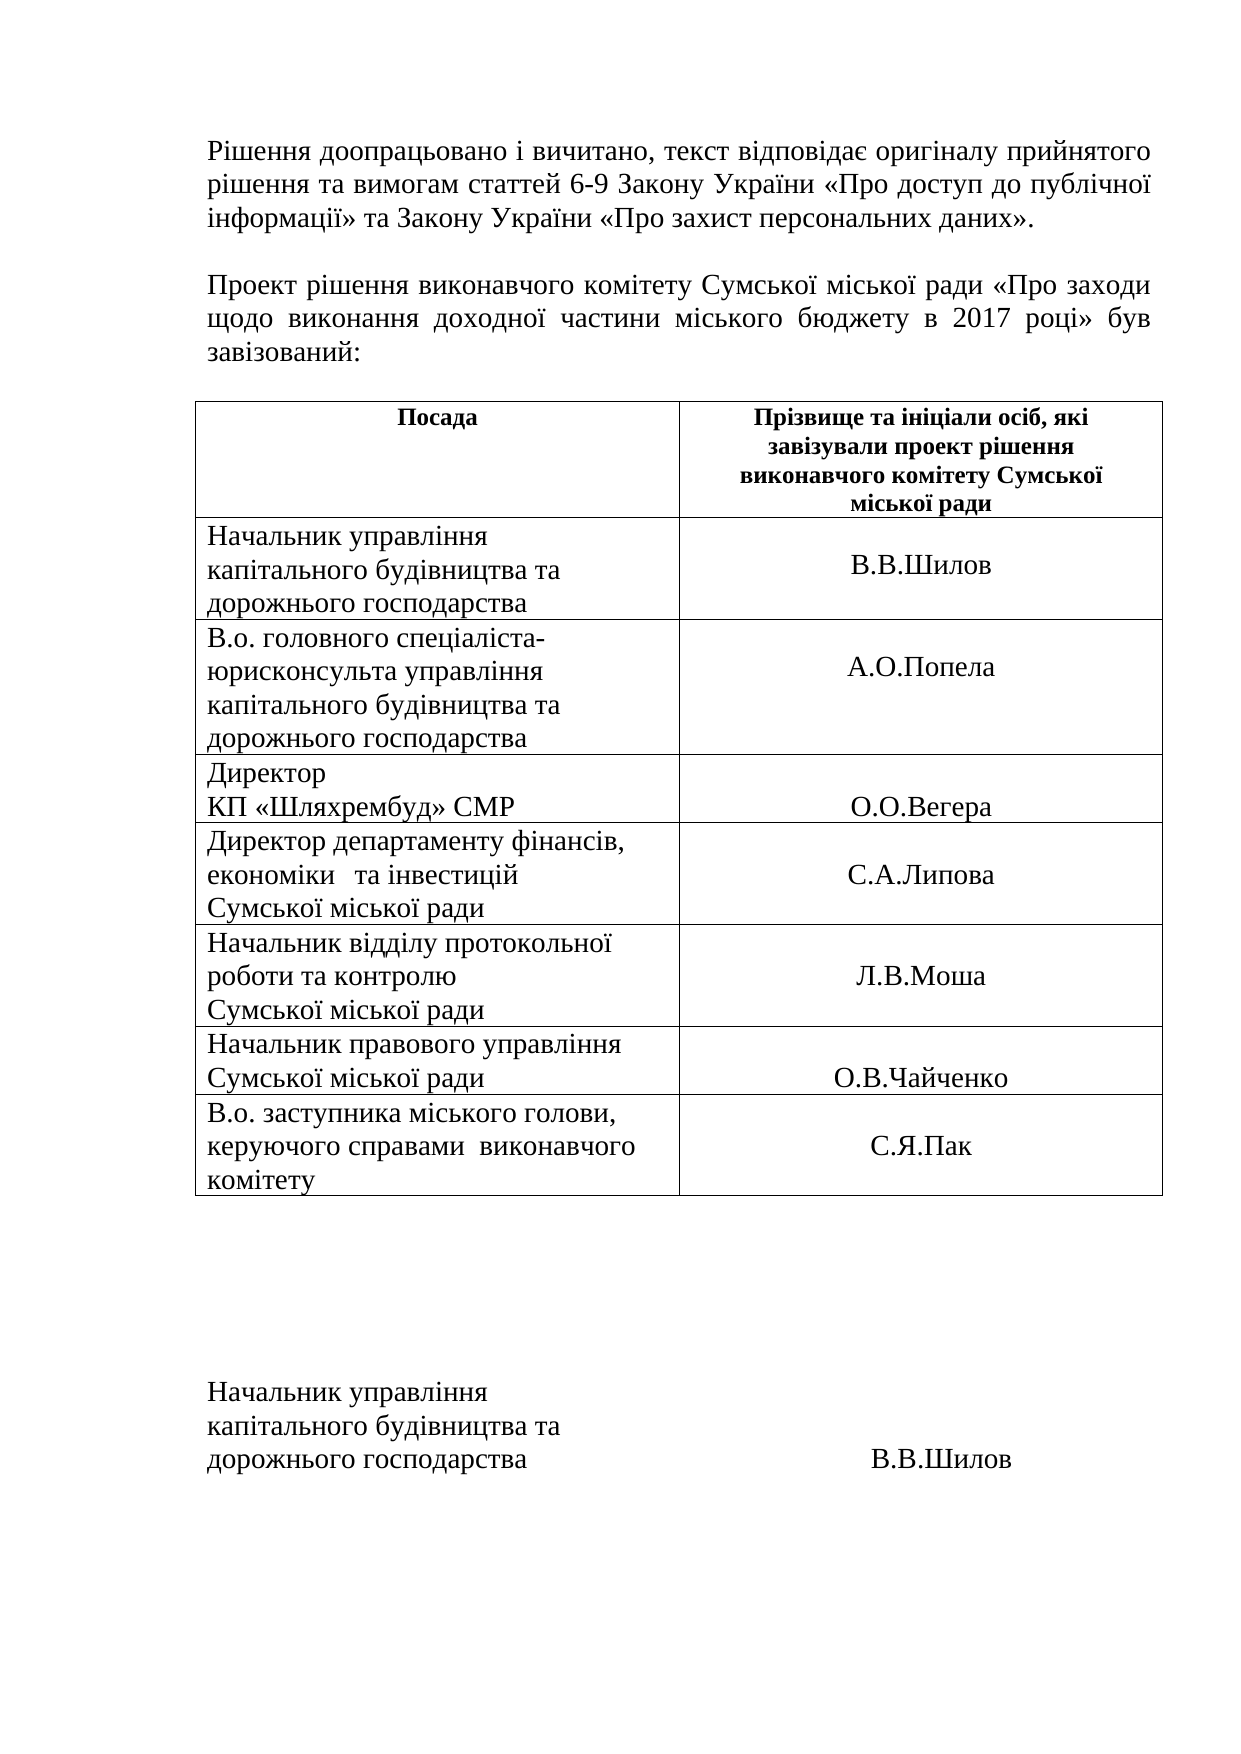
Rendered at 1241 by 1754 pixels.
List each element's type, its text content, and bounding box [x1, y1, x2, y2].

table_cell В.о. заступника міського голови, керуючого справами виконавчого комітету [196, 1095, 679, 1195]
text Проект рішення виконавчого комітету Сумської міської ради «Про заходи щодо виконання доходної частини міського бюджету в 2017 році» був завізований: [207, 267, 1152, 368]
list Начальник управління [207, 1374, 1152, 1408]
table_cell О.О.Вегера [680, 755, 1162, 822]
table_header Прізвище та ініціали осіб, які завізували проект рішення виконавчого комітету Сумської міської ради [680, 402, 1162, 517]
table_cell Начальник відділу протокольної роботи та контролю Сумської міської ради [196, 925, 679, 1026]
table_cell Директор департаменту фінансів, економіки та інвестицій Сумської міської ради [196, 823, 679, 924]
table_cell О.В.Чайченко [680, 1027, 1162, 1094]
table_header Посада [196, 402, 679, 517]
table_cell Начальник правового управління Сумської міської ради [196, 1027, 679, 1094]
list капітального будівництва та [207, 1408, 1152, 1442]
text дорожнього господарства В.В.Шилов [207, 1442, 1152, 1475]
table_cell Начальник управління капітального будівництва та дорожнього господарства [196, 518, 679, 619]
table_cell Директор КП «Шляхрембуд» СМР [196, 755, 679, 822]
table_cell С.А.Липова [680, 823, 1162, 924]
table_cell В.В.Шилов [680, 518, 1162, 619]
text Рішення доопрацьовано і вичитано, текст відповідає оригіналу прийнятого рішення та вимогам статтей 6-9 Закону України «Про доступ до публічної інформації» та Закону України «Про захист персональних даних». [207, 133, 1152, 233]
table_cell С.Я.Пак [680, 1095, 1162, 1195]
table_cell В.о. головного спеціаліста-юрисконсульта управління капітального будівництва та дорожнього господарства [196, 620, 679, 754]
table_cell Л.В.Моша [680, 925, 1162, 1026]
table_cell А.О.Попела [680, 620, 1162, 754]
